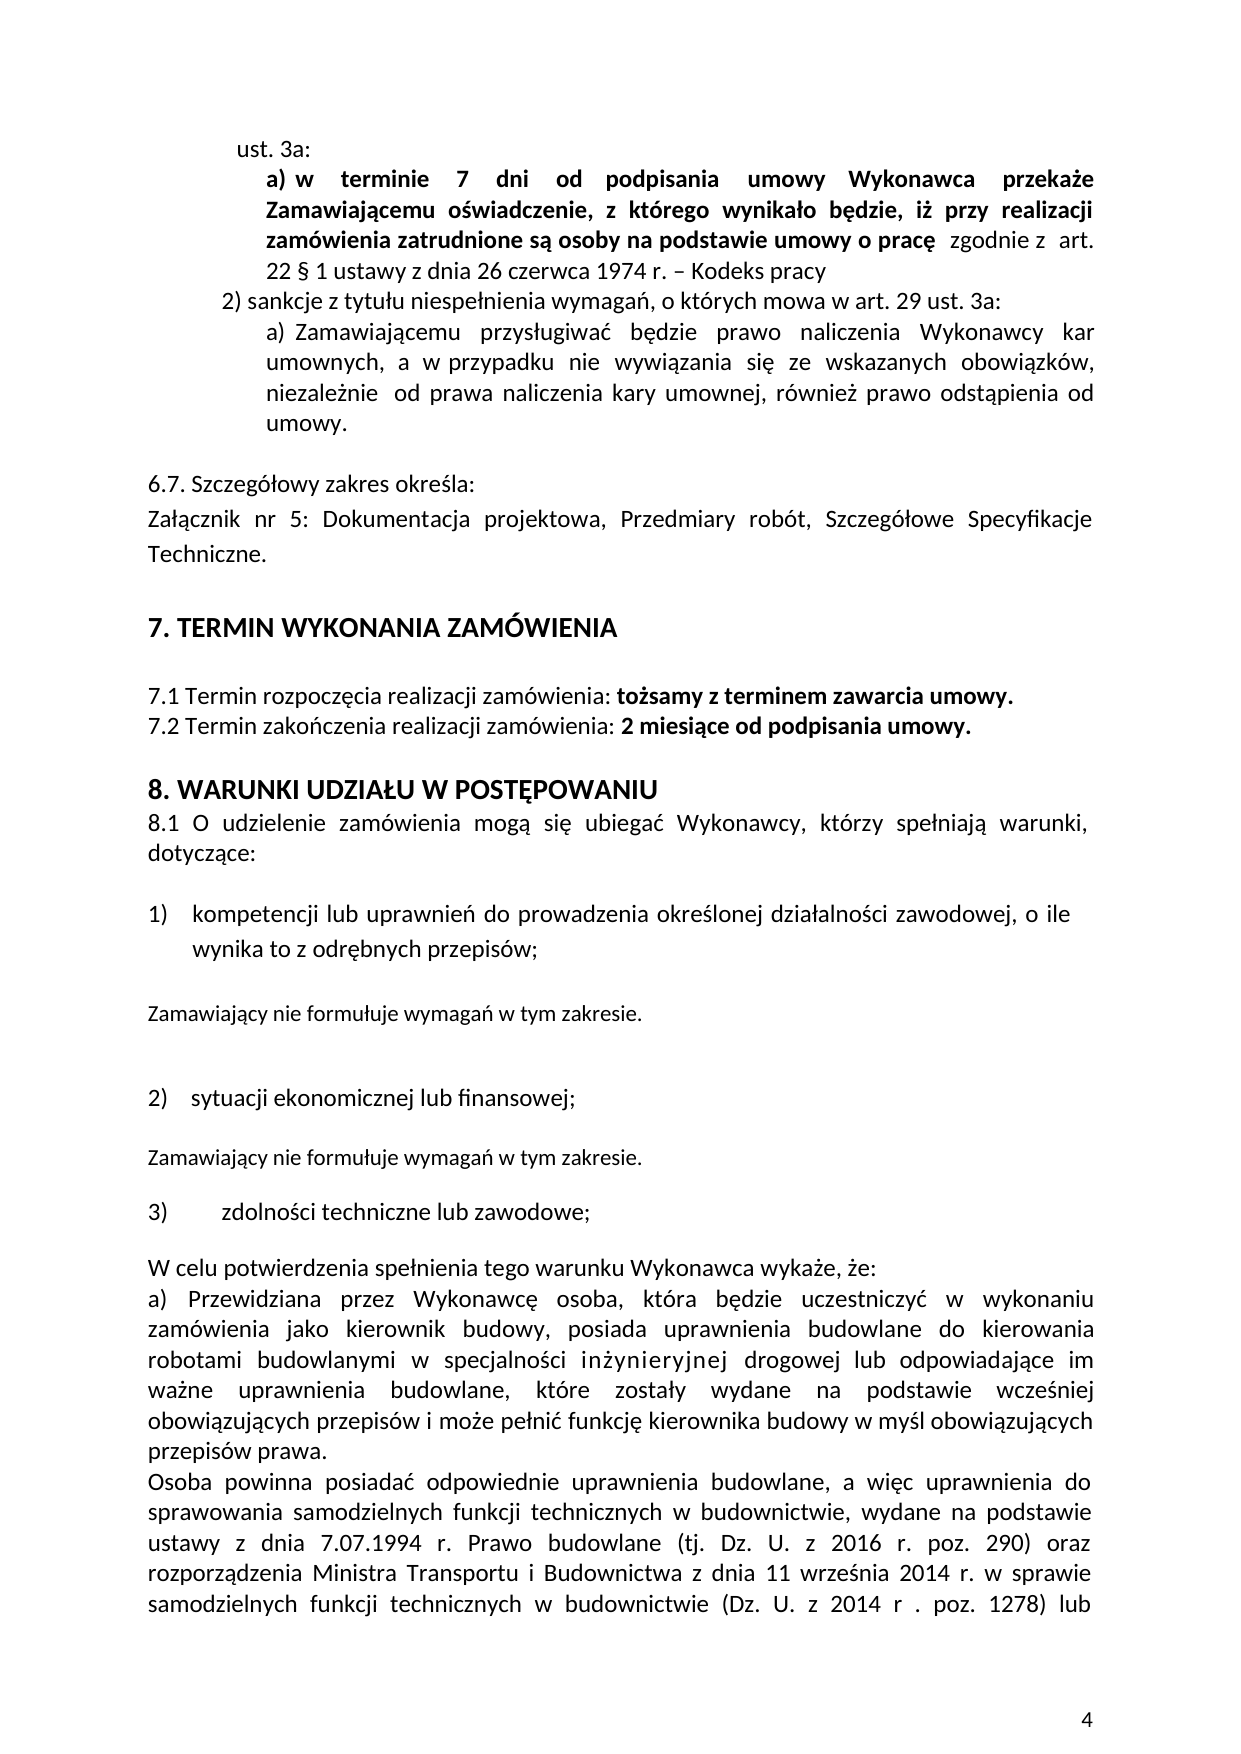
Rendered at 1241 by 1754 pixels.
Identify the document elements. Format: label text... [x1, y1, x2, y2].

text Zamawiający nie formułuje wymagań w tym zakresie. [148, 999, 1093, 1027]
text 7. TERMIN WYKONANIA ZAMÓWIENIA [148, 609, 1095, 645]
text przepisów prawa. [148, 1435, 1094, 1466]
text Załącznik nr 5: Dokumentacja projektowa, Przedmiary robót, Szczegółowe Specyfikacje Techniczne. [148, 504, 1093, 569]
text 8.1 O udzielenie zamówienia mogą się ubiegać Wykonawcy, którzy spełniają warunki, dotyczące: [148, 807, 1095, 868]
text a) Przewidziana przez Wykonawcę osoba, która będzie uczestniczyć w wykonaniu zamówienia jako kierownik budowy, posiada uprawnienia budowlane do kierowania robotami budowlanymi w specjalności inżynieryjnej drogowej lub odpowiadające im ważne uprawnienia budowlane, które zostały wydane na podstawie wcześniej obowiązujących przepisów i może pełnić funkcję kierownika budowy w myśl obowiązujących [148, 1283, 1094, 1435]
text 7.2 Termin zakończenia realizacji zamówienia: 2 miesiące od podpisania umowy. [148, 710, 1095, 741]
text W celu potwierdzenia spełnienia tego warunku Wykonawca wykaże, że: [148, 1252, 1095, 1283]
text 1) kompetencji lub uprawnień do prowadzenia określonej działalności zawodowej, o ile wynika to z odrębnych przepisów; [148, 899, 1095, 964]
text 2) sankcje z tytułu niespełnienia wymagań, o których mowa w art. 29 ust. 3a: [221, 286, 1095, 316]
text 7.1 Termin rozpoczęcia realizacji zamówienia: tożsamy z terminem zawarcia umowy. [148, 680, 1095, 710]
text 3) zdolności techniczne lub zawodowe; [148, 1196, 1093, 1227]
text 6.7. Szczegółowy zakres określa: [148, 469, 1093, 499]
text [148, 1466, 1093, 1618]
text Zamawiający nie formułuje wymagań w tym zakresie. [148, 1143, 1093, 1171]
list w terminie 7 dni od podpisania umowy Wykonawca przekaże Zamawiającemu oświadczenie, z którego wynikało będzie, iż przy realizacji zamówienia zatrudnione są osoby na podstawie umowy o pracę zgodnie z art. 22 § 1 ustawy z dnia 26 czerwca 1974 r. – Kodeks pracy [266, 163, 1094, 286]
text 8. WARUNKI UDZIAŁU W POSTĘPOWANIU [148, 771, 1095, 807]
list Zamawiającemu przysługiwać będzie prawo naliczenia Wykonawcy kar umownych, a w przypadku nie wywiązania się ze wskazanych obowiązków, niezależnie od prawa naliczenia kary umownej, również prawo odstąpienia od umowy. [266, 316, 1095, 438]
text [192, 133, 1094, 163]
text 2) sytuacji ekonomicznej lub finansowej; [148, 1082, 1095, 1113]
